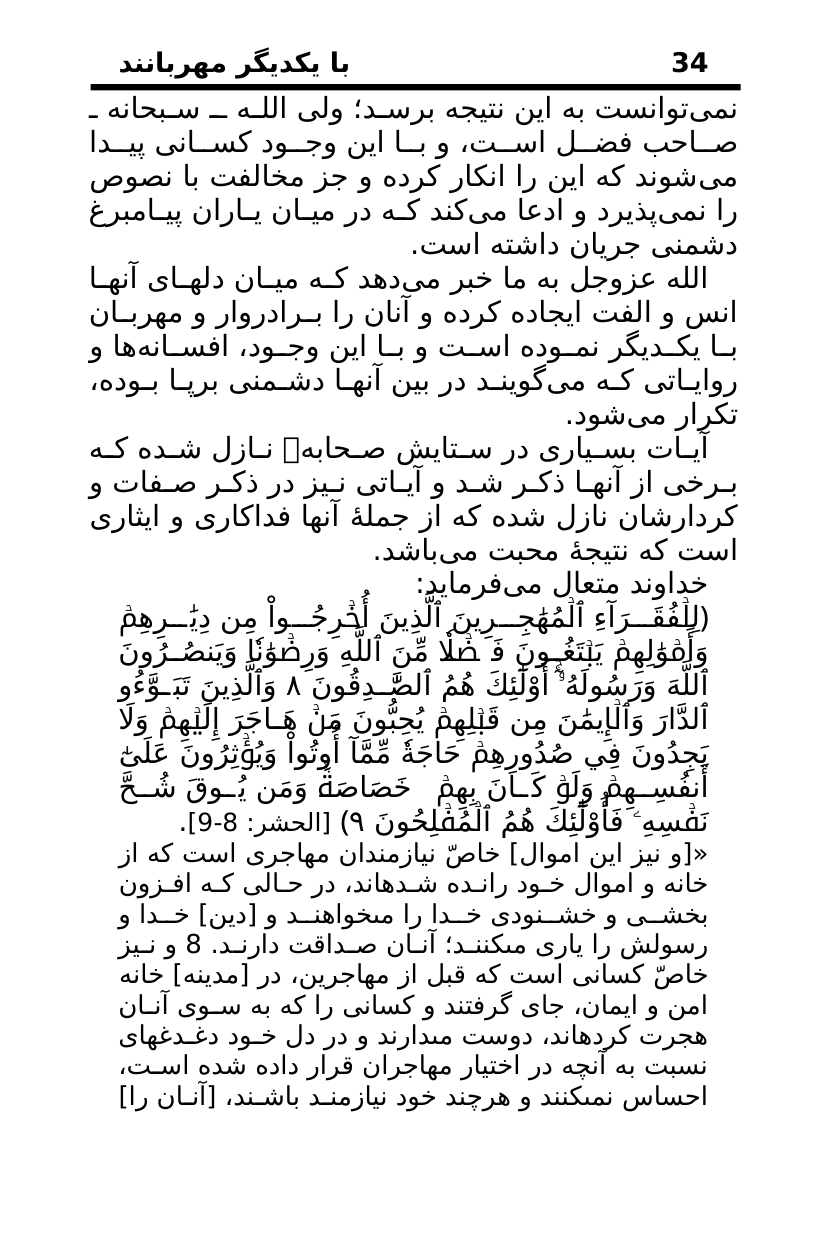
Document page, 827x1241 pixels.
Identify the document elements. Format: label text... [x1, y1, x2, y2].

text ﴿لِلۡفُقَرَآءِ ٱلۡمُهَٰجِرِينَ ٱلَّذِينَ أُخۡرِجُواْ مِن دِيَٰرِهِمۡ وَأَمۡوَٰلِهِمۡ يَبۡتَغُونَ فَضۡلٗا مِّنَ ٱللَّهِ وَرِضۡوَٰنٗا وَيَنصُرُونَ ٱللَّهَ وَرَسُولَهُۥٓۚ أُوْلَٰٓئِكَ هُمُ ٱلصَّٰدِقُونَ ٨ وَٱلَّذِينَ تَبَوَّءُو ٱلدَّارَ وَٱلۡإِيمَٰنَ مِن قَبۡلِهِمۡ يُحِبُّونَ مَنۡ هَاجَرَ إِلَيۡهِمۡ وَلَا يَجِدُونَ فِي صُدُورِهِمۡ حَاجَةٗ مِّمَّآ أُوتُواْ وَيُؤۡثِرُونَ عَلَىٰٓ أَنفُسِهِمۡ وَلَوۡ كَانَ بِهِمۡ خَصَاصَةٞۚ وَمَن يُوقَ شُحَّ نَفۡسِهِۦ فَأُوْلَٰٓئِكَ هُمُ ٱلۡمُفۡلِحُونَ ٩﴾ [الحشر: 8-9]. [118, 601, 708, 838]
text خداوند متعال می‌فرماید: [89, 567, 738, 601]
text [118, 838, 708, 1111]
text الله عزوجل به ما خبر می‌دهد که میان دلهای آنها انس و الفت ایجاده کرده و آنان را برادروار و مهربان با یکدیگر نموده است و با این وجود، افسانه‌ها و روایاتی که می‌گویند در بین آنها دشمنی برپا بوده، تکرار می‌شود. [89, 261, 738, 431]
text آیات بسیاری در ستایش صحابه نازل شده که برخی از آنها ذکر شد و آیاتی نیز در ذکر صفات و کردارشان نازل شده که از جملهٔ آنها فداکاری و ایثاری است که نتیجهٔ محبت می‌باشد. [89, 431, 738, 567]
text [89, 91, 738, 261]
